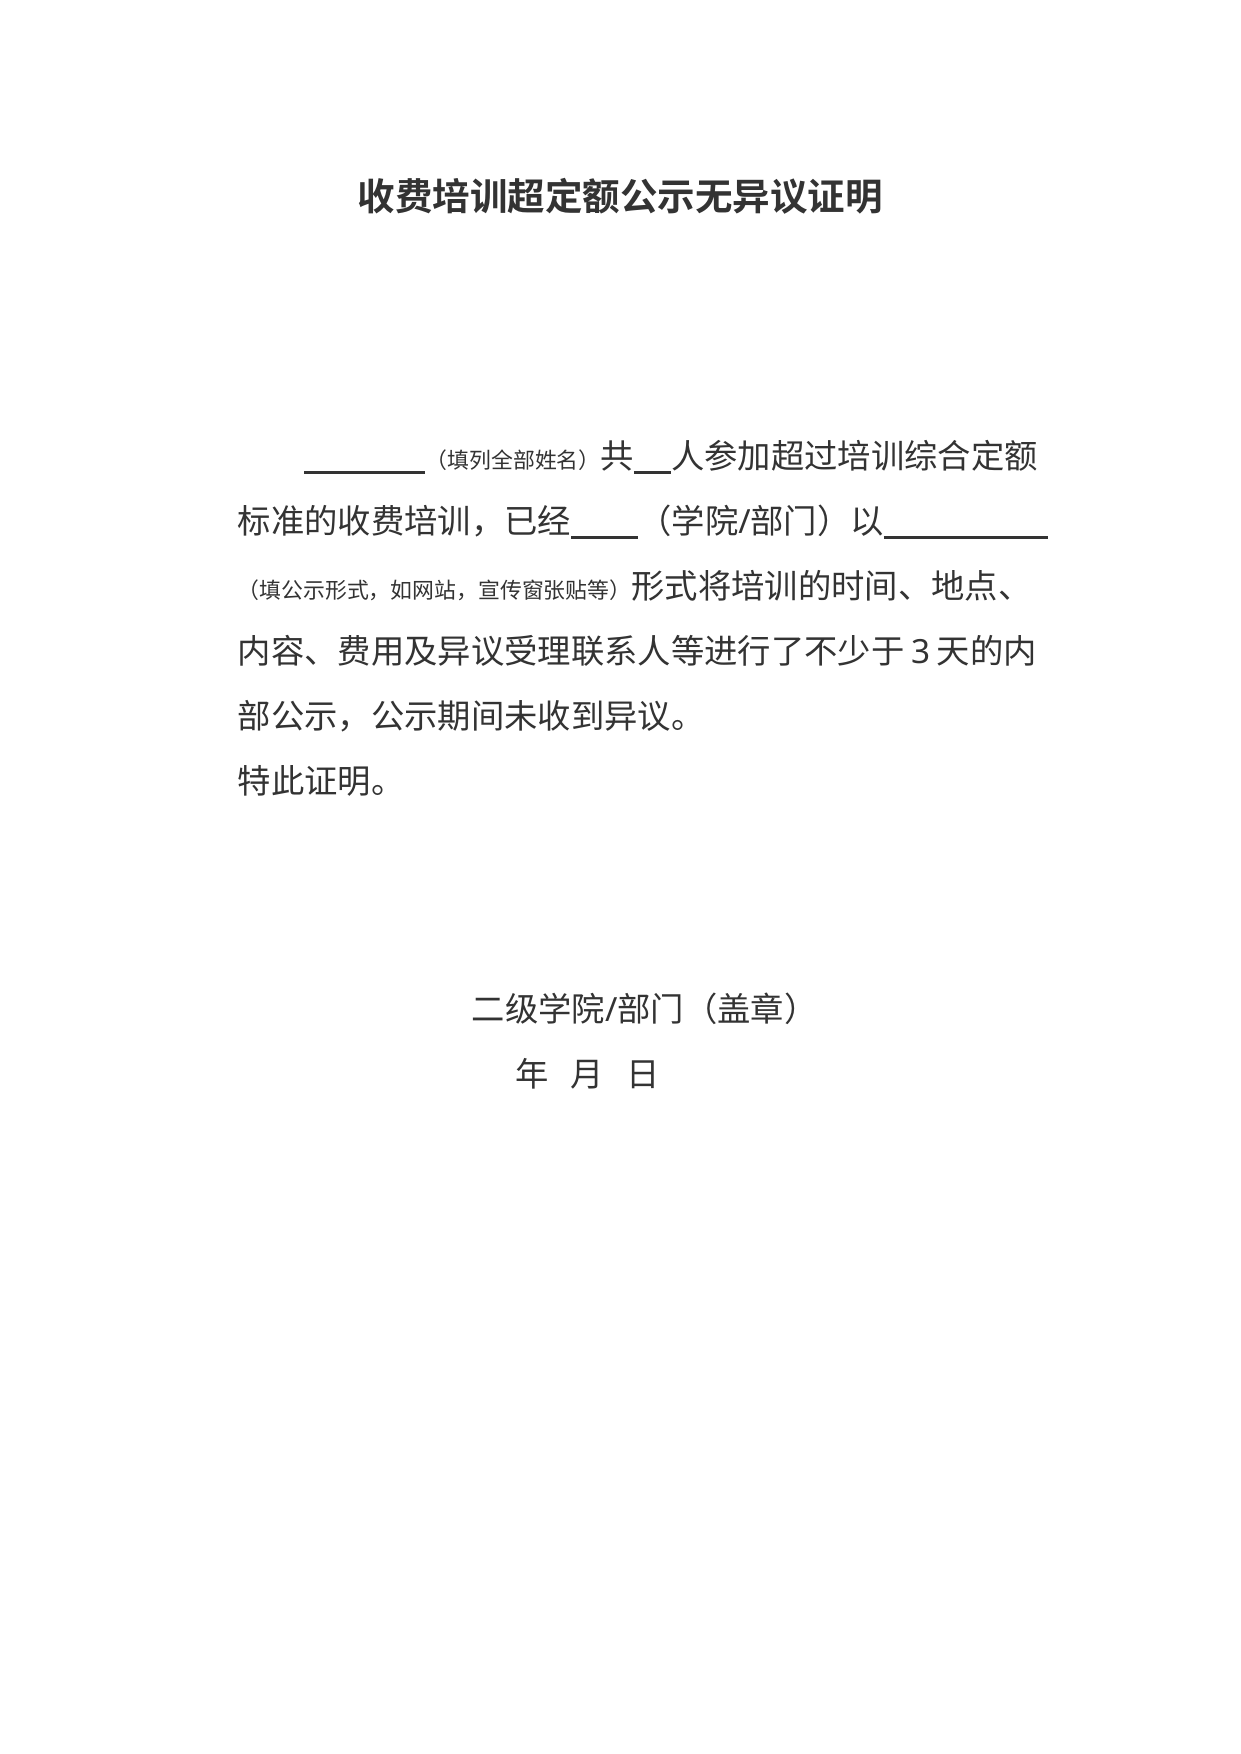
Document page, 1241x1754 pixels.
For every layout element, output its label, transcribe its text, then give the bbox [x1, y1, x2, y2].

text （填列全部姓名）共 人参加超过培训综合定额标准的收费培训，已经 （学院/部门）以 （填公示形式，如网站，宣传窗张贴等）形式将培训的时间、地点、内容、费用及异议受理联系人等进行了不少于3天的内部公示，公示期间未收到异议。 [237, 422, 1053, 747]
text 特此证明。 [237, 747, 1053, 812]
text 年 月 日 [237, 1039, 1053, 1104]
text 二级学院/部门（盖章） [237, 974, 1053, 1039]
text 收费培训超定额公示无异议证明 [187, 162, 1053, 227]
